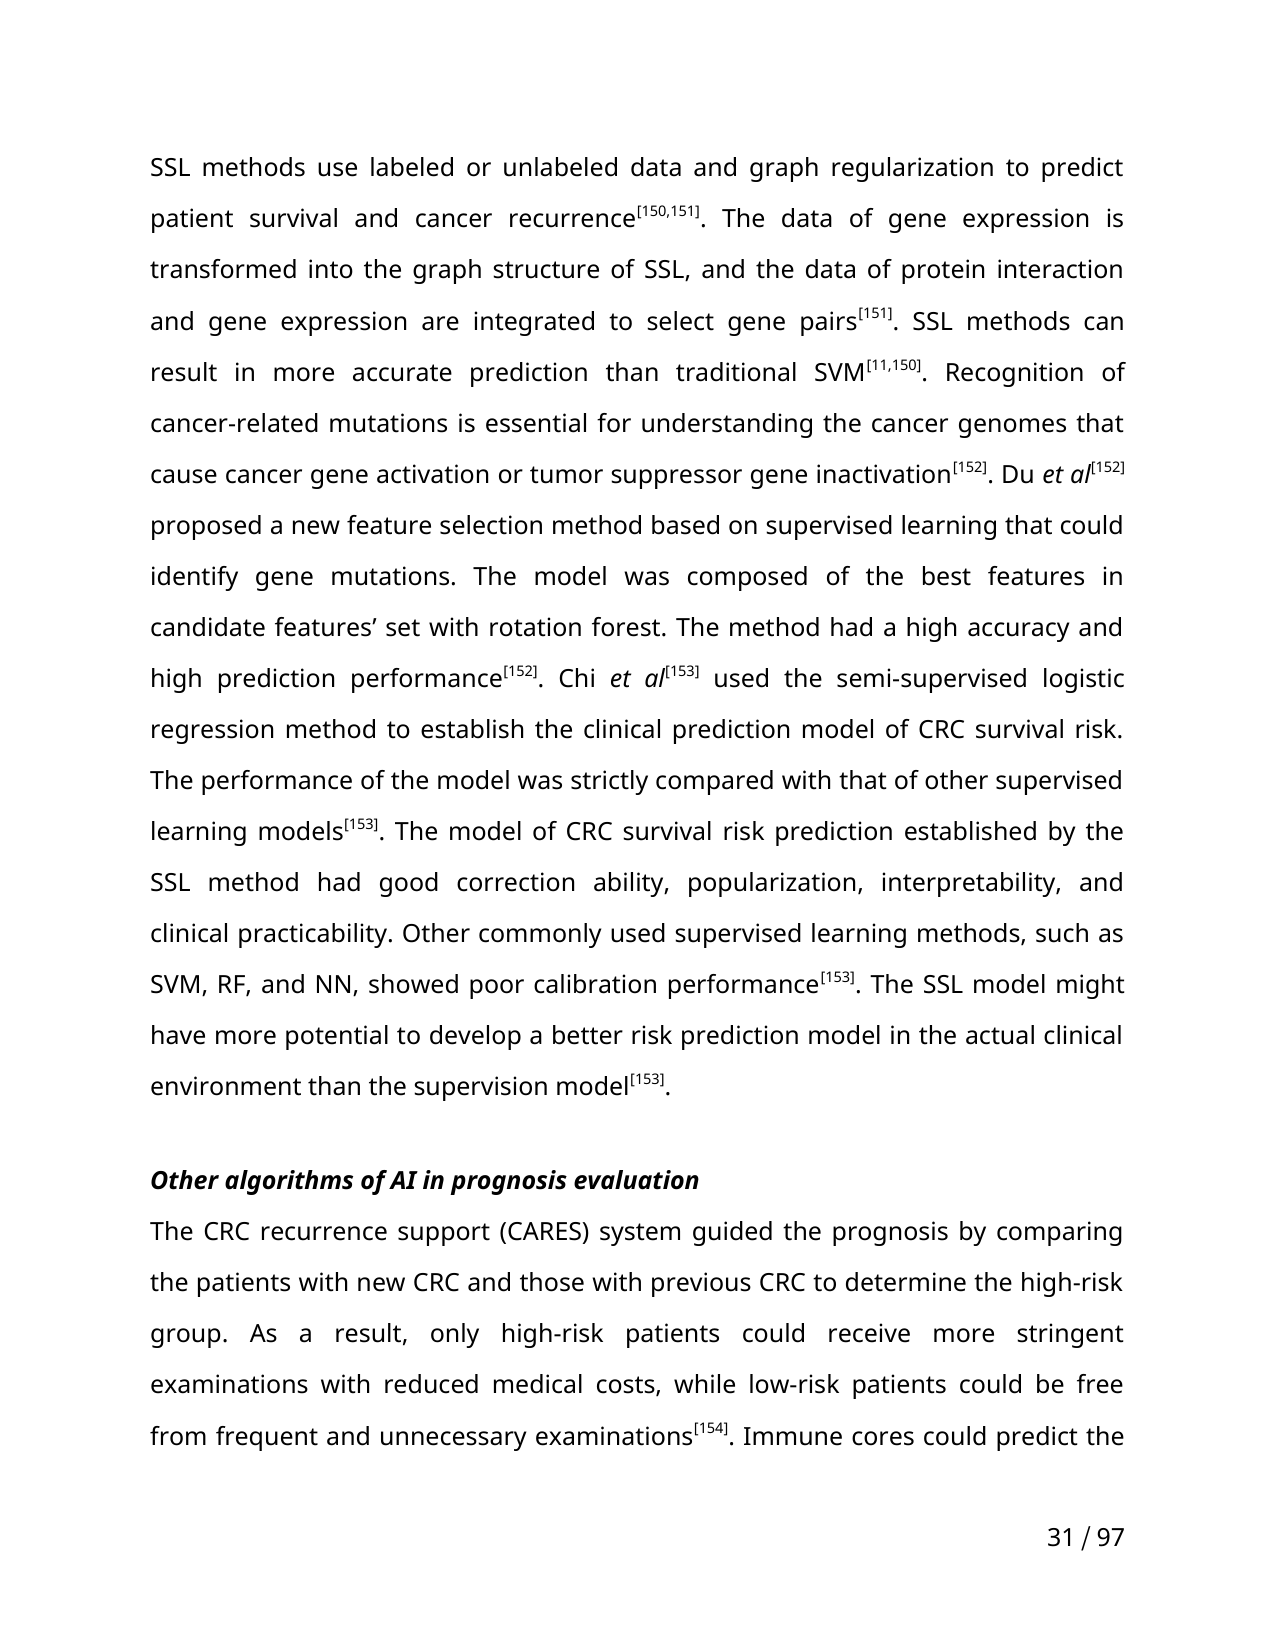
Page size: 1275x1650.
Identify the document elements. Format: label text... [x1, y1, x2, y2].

text Other algorithms of AI in prognosis evaluation [150, 1163, 1125, 1197]
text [150, 1214, 1125, 1452]
text SSL methods use labeled or unlabeled data and graph regularization to predict patient survival and cancer recurrence[150,151]. The data of gene expression is transformed into the graph structure of SSL, and the data of protein interaction and gene expression are integrated to select gene pairs[151]. SSL methods can result in more accurate prediction than traditional SVM[11,150]. Recognition of cancer-related mutations is essential for understanding the cancer genomes that cause cancer gene activation or tumor suppressor gene inactivation[152]. Du et al[152] proposed a new feature selection method based on supervised learning that could identify gene mutations. The model was composed of the best features in candidate features’ set with rotation forest. The method had a high accuracy and high prediction performance[152]. Chi et al[153] used the semi-supervised logistic regression method to establish the clinical prediction model of CRC survival risk. The performance of the model was strictly compared with that of other supervised learning models[153]. The model of CRC survival risk prediction established by the SSL method had good correction ability, popularization, interpretability, and clinical practicability. Other commonly used supervised learning methods, such as SVM, RF, and NN, showed poor calibration performance[153]. The SSL model might have more potential to develop a better risk prediction model in the actual clinical environment than the supervision model[153]. [150, 150, 1125, 1103]
